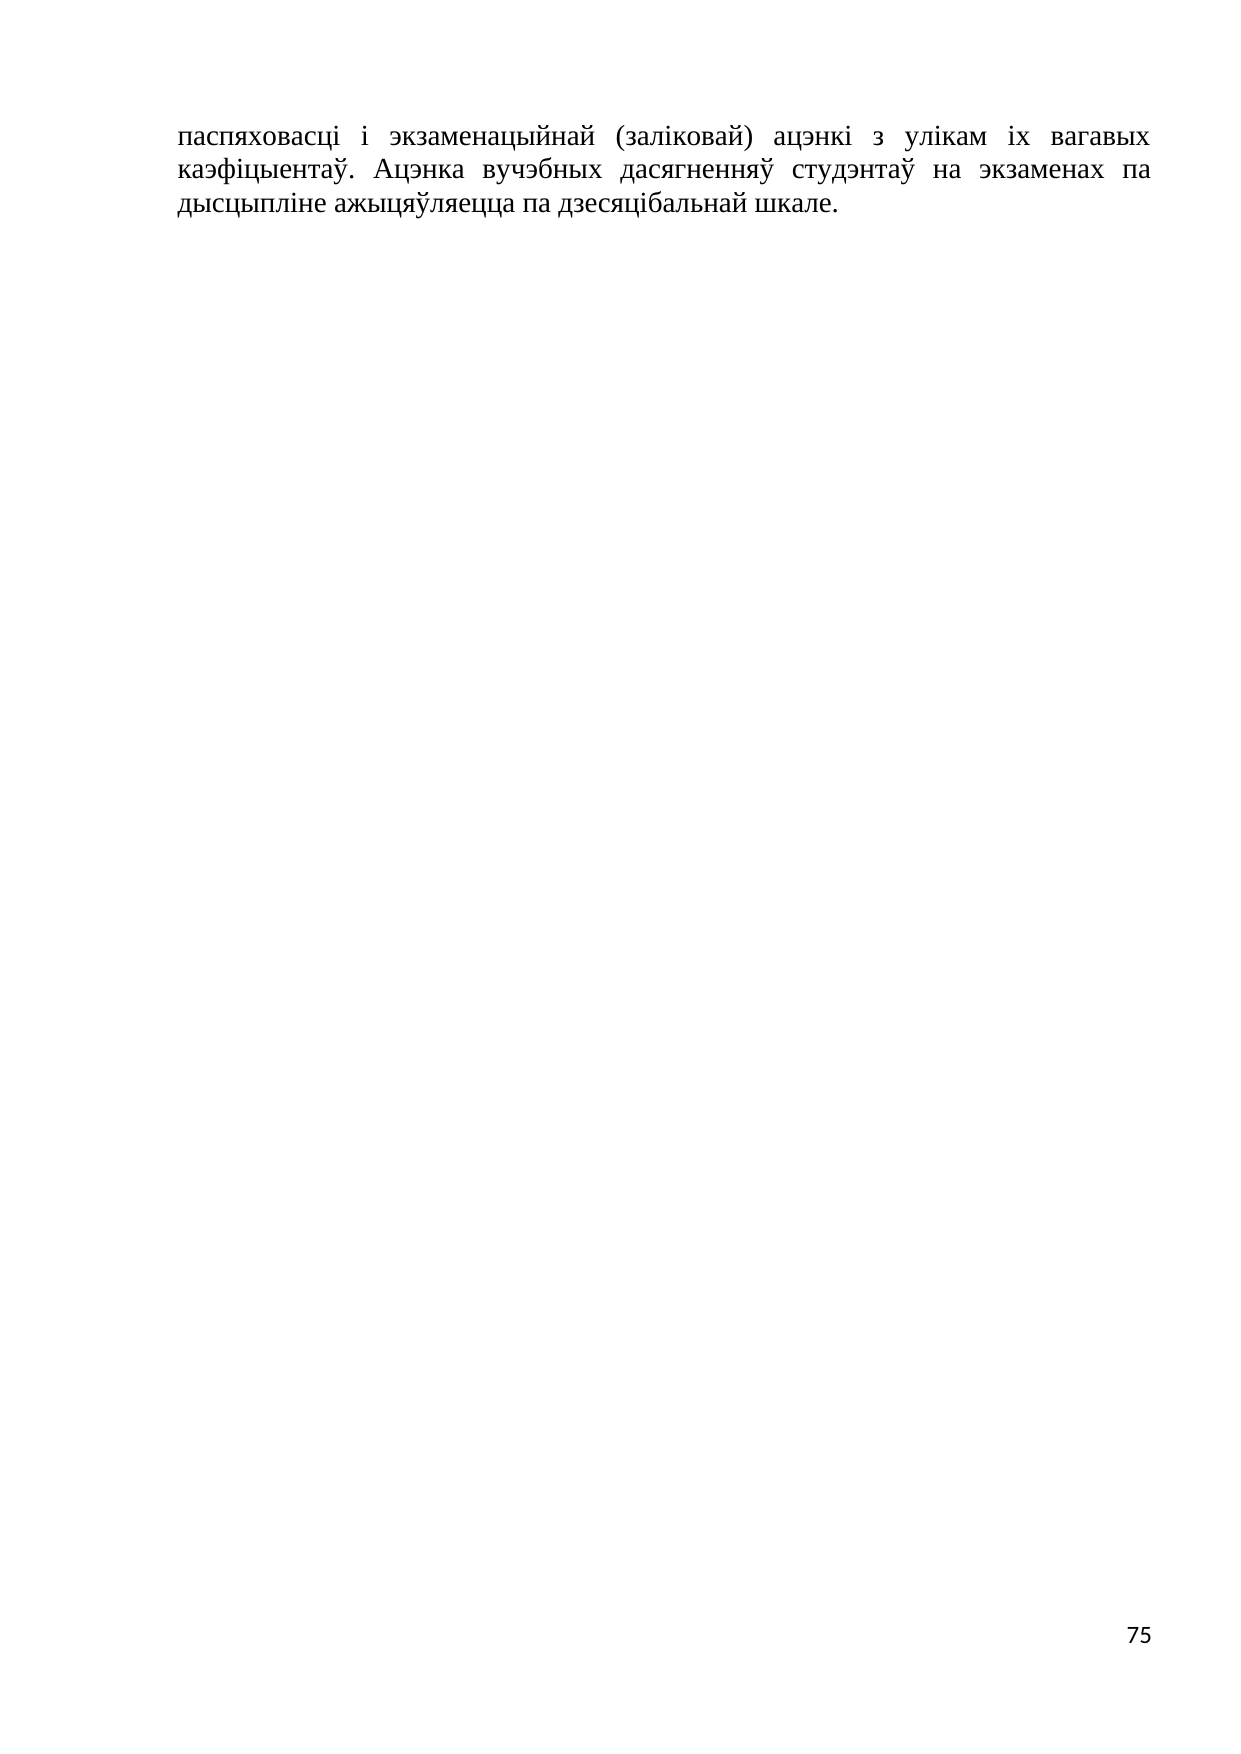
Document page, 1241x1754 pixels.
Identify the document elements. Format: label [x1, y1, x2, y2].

text [177, 118, 1152, 219]
